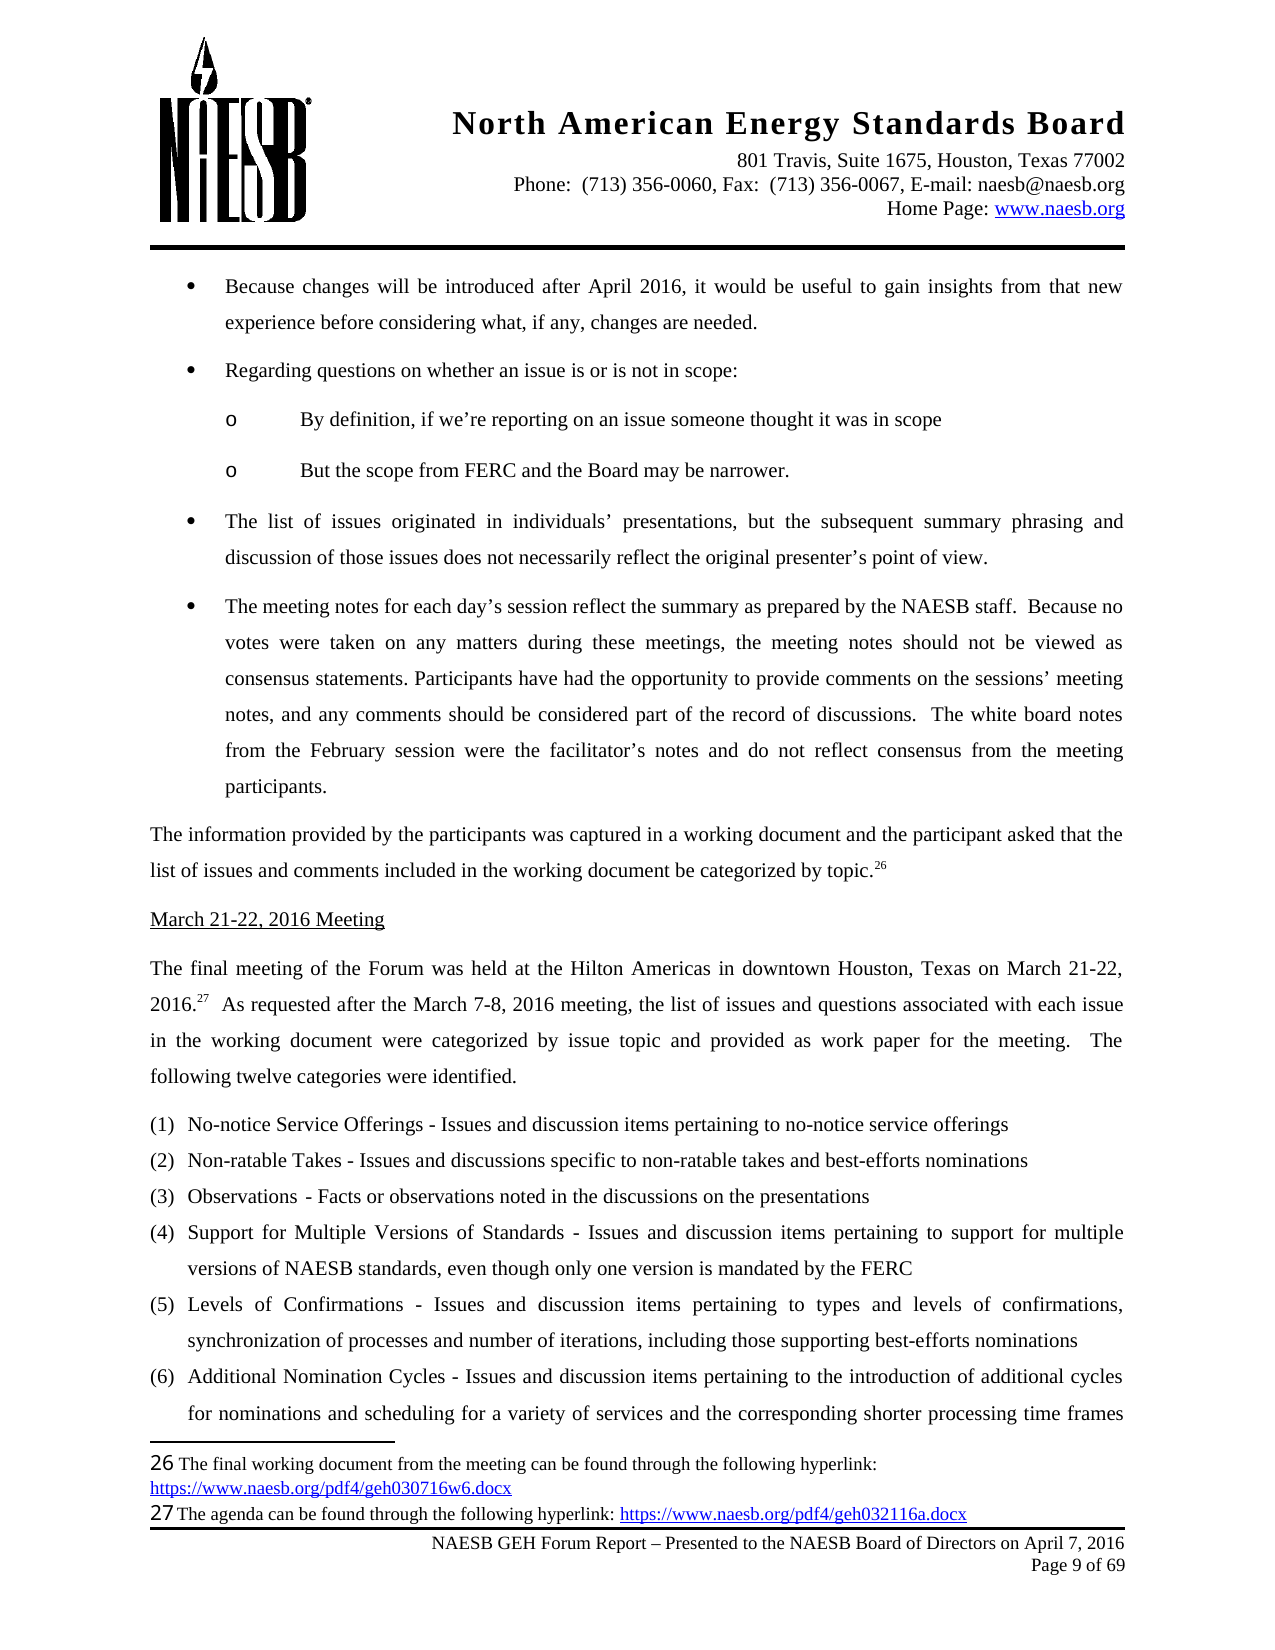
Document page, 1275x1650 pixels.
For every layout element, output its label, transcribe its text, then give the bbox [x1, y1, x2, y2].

list The list of issues originated in individuals’ presentations, but the subsequent summary phrasing and discussion of those issues does not necessarily reflect the original presenter’s point of view. [187, 509, 1125, 569]
list Levels of Confirmations - Issues and discussion items pertaining to types and levels of confirmations, synchronization of processes and number of iterations, including those supporting best-efforts nominations [150, 1292, 1125, 1352]
list Observations - Facts or observations noted in the discussions on the presentations [150, 1184, 1125, 1208]
list Support for Multiple Versions of Standards - Issues and discussion items pertaining to support for multiple versions of NAESB standards, even though only one version is mandated by the FERC [150, 1220, 1125, 1280]
picture [155, 37, 317, 224]
list Regarding questions on whether an issue is or is not in scope: [187, 358, 1125, 382]
list No-notice Service Offerings - Issues and discussion items pertaining to no-notice service offerings [150, 1112, 1125, 1136]
text The information provided by the participants was captured in a working document and the participant asked that the list of issues and comments included in the working document be categorized by topic. [150, 822, 1125, 882]
text The final meeting of the Forum was held at the Hilton Americas in downtown Houston, Texas on March 21-22, 2016. As requested after the March 7-8, 2016 meeting, the list of issues and questions associated with each issue in the working document were categorized by issue topic and provided as work paper for the meeting. The following twelve categories were identified. [150, 955, 1125, 1088]
list Non-ratable Takes - Issues and discussions specific to non-ratable takes and best-efforts nominations [150, 1148, 1125, 1172]
list Because changes will be introduced after April 2016, it would be useful to gain insights from that new experience before considering what, if any, changes are needed. [187, 274, 1125, 334]
list By definition, if we’re reporting on an issue someone thought it was in scope [225, 407, 1125, 433]
list The meeting notes for each day’s session reflect the summary as prepared by the NAESB staff. Because no votes were taken on any matters during these meetings, the meeting notes should not be viewed as consensus statements. Participants have had the opportunity to provide comments on the sessions’ meeting notes, and any comments should be considered part of the record of discussions. The white board notes from the February session were the facilitator’s notes and do not reflect consensus from the meeting participants. [187, 593, 1125, 798]
text March 21-22, 2016 Meeting [150, 907, 1125, 931]
list But the scope from FERC and the Board may be narrower. [225, 458, 1125, 484]
